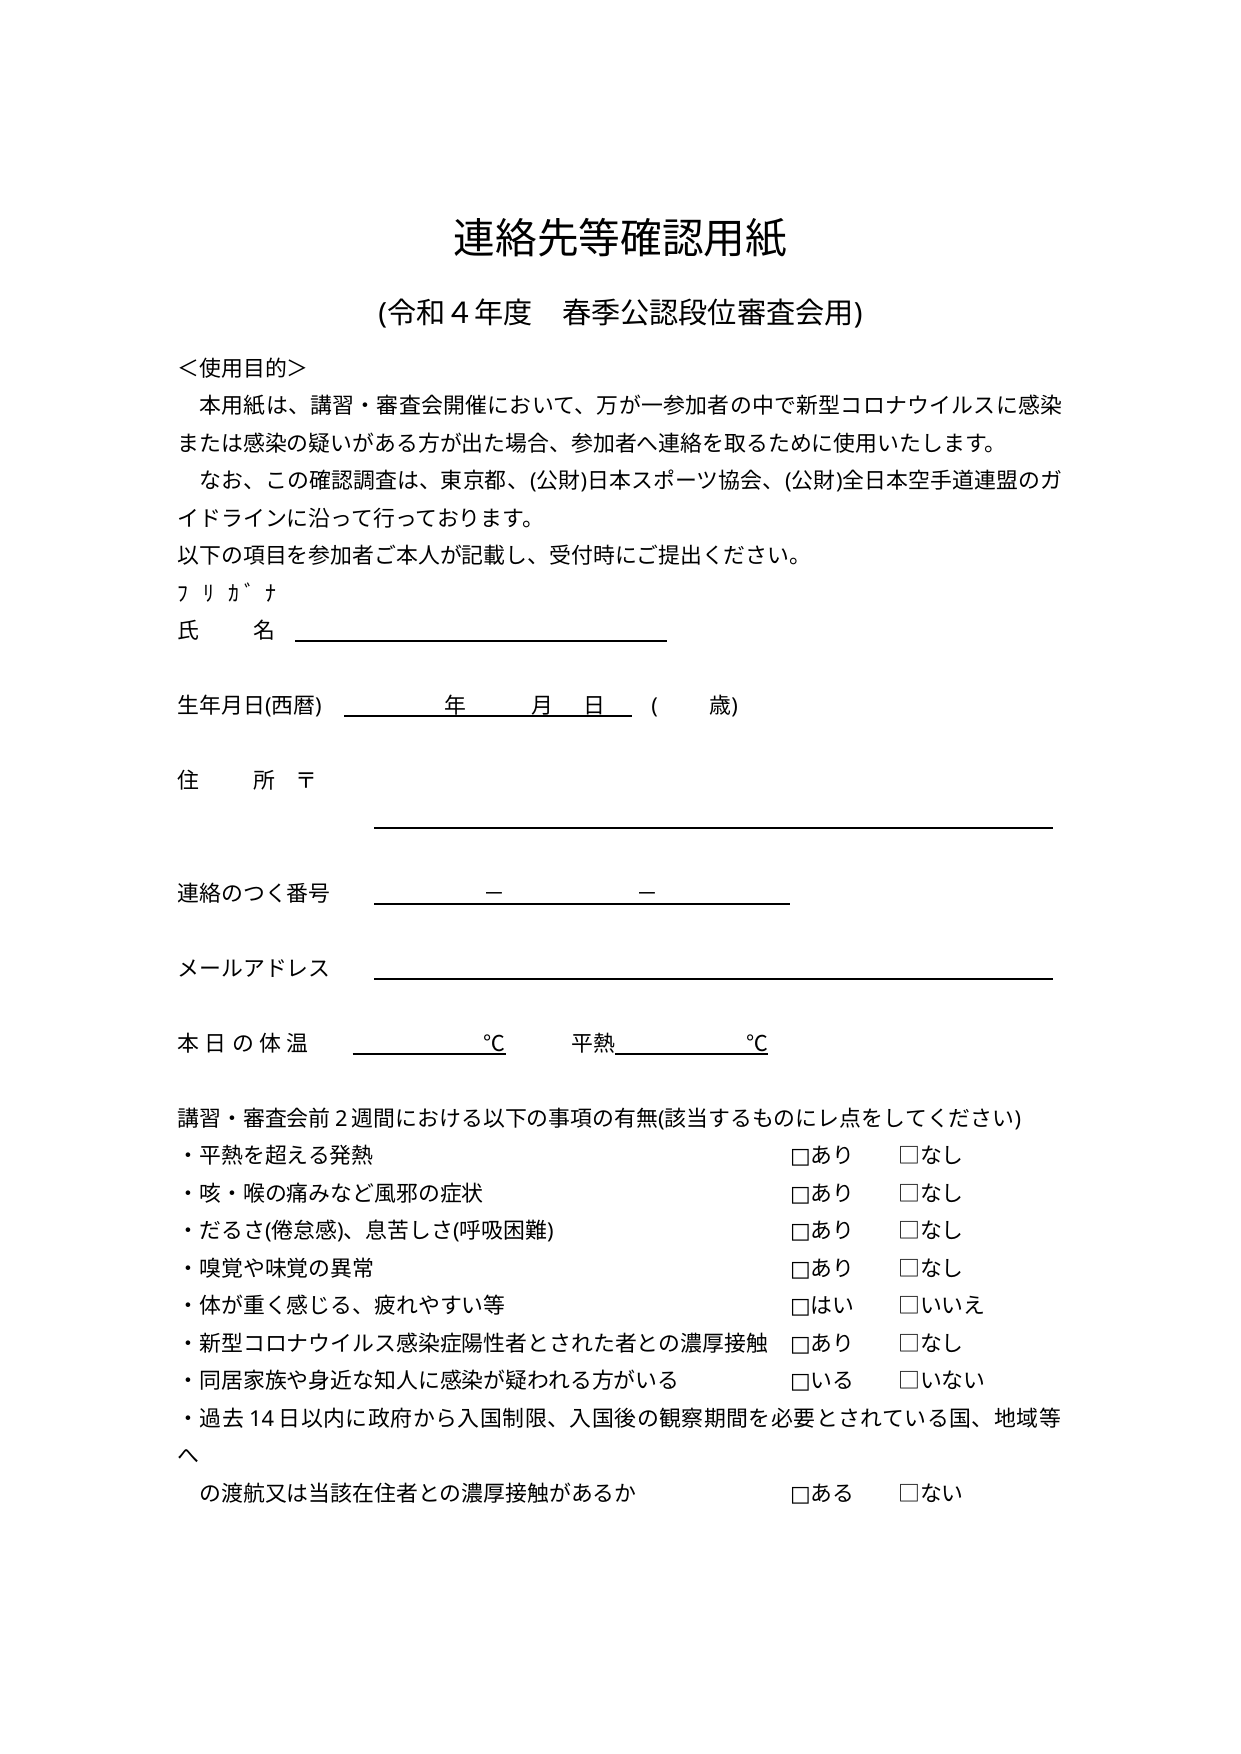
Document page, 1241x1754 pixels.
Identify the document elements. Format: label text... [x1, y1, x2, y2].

text ・同居家族や身近な知人に感染が疑われる方がいる いる いない [177, 1360, 1063, 1398]
text ＜使用目的＞ [177, 348, 1063, 385]
text ・過去14日以内に政府から入国制限、入国後の観察期間を必要とされている国、地域等へ [177, 1398, 1063, 1473]
text 連絡のつく番号 － － [177, 873, 1063, 910]
text メールアドレス [177, 948, 1063, 985]
text 本日の体温 ℃ 平熱 ℃ [177, 1023, 1063, 1060]
text ・体が重く感じる、疲れやすい等 はい いいえ [177, 1285, 1063, 1323]
text 住所 〒 [177, 760, 1063, 798]
text 講習・審査会前2週間における以下の事項の有無(該当するものにレ点をしてください) [177, 1098, 1063, 1135]
text (令和４年度 春季公認段位審査会用) [177, 273, 1063, 348]
text ・だるさ(倦怠感)、息苦しさ(呼吸困難) あり なし [177, 1210, 1063, 1248]
text 生年月日(西暦) 年 月 日 ( 歳) [177, 685, 1063, 723]
text なお、この確認調査は、東京都、(公財)日本スポーツ協会、(公財)全日本空手道連盟のガイドラインに沿って行っております。 [177, 460, 1063, 535]
text 氏名 [177, 610, 1063, 648]
text ・咳・喉の痛みなど風邪の症状 あり なし [177, 1173, 1063, 1210]
text ・嗅覚や味覚の異常 あり なし [177, 1248, 1063, 1285]
text ﾌ ﾘ ｶ ﾞ ﾅ [177, 573, 1063, 610]
text 本用紙は、講習・審査会開催において、万が一参加者の中で新型コロナウイルスに感染または感染の疑いがある方が出た場合、参加者へ連絡を取るために使用いたします。 [177, 385, 1063, 460]
text ・平熱を超える発熱 あり なし [177, 1135, 1063, 1173]
text の渡航又は当該在住者との濃厚接触があるか ある ない [177, 1473, 1063, 1510]
text 連絡先等確認用紙 [177, 198, 1063, 273]
text ・新型コロナウイルス感染症陽性者とされた者との濃厚接触 あり なし [177, 1323, 1063, 1360]
text 以下の項目を参加者ご本人が記載し、受付時にご提出ください。 [177, 535, 1063, 573]
